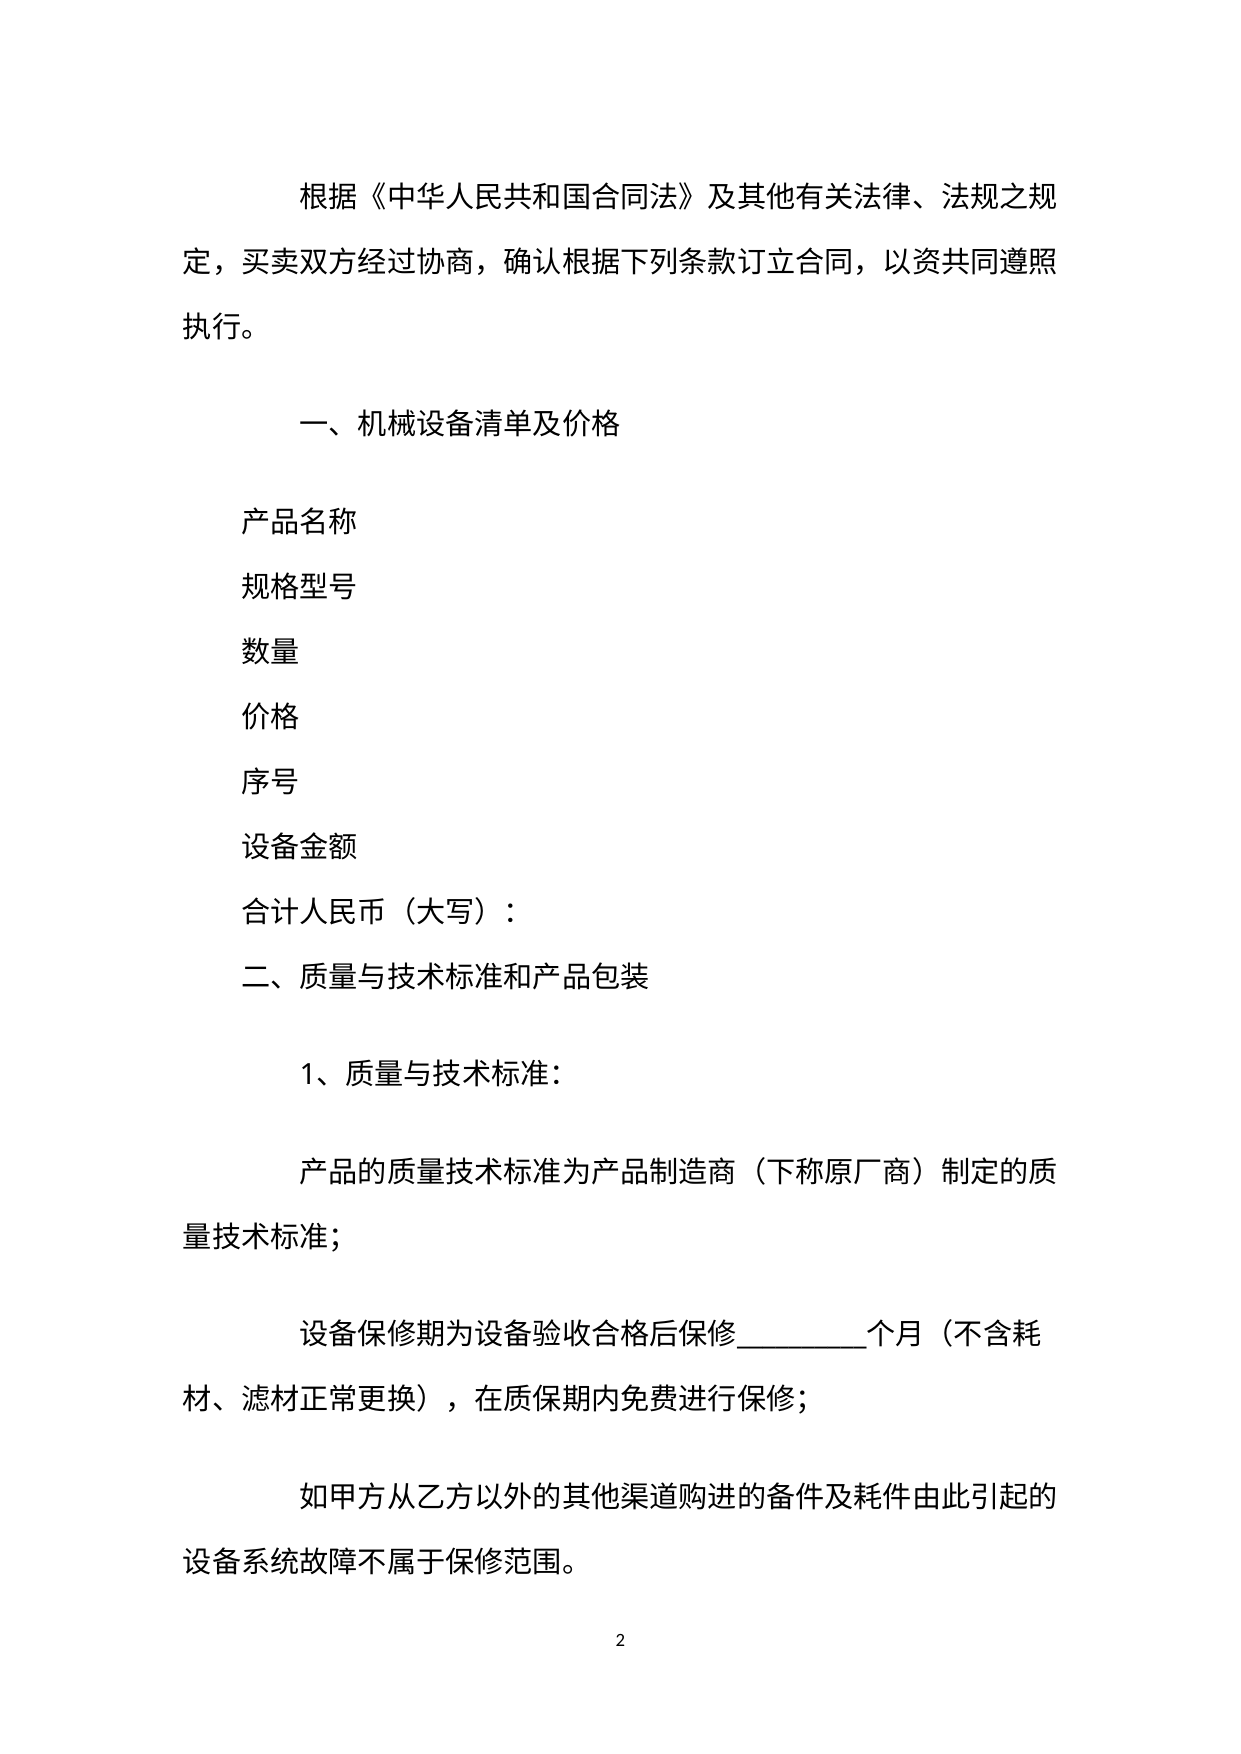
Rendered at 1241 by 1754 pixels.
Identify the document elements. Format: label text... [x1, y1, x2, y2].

text 设备保修期为设备验收合格后保修__________个月（不含耗材、滤材正常更换），在质保期内免费进行保修； [183, 1299, 1058, 1429]
text 产品的质量技术标准为产品制造商（下称原厂商）制定的质量技术标准； [183, 1137, 1058, 1267]
text 根据《中华人民共和国合同法》及其他有关法律、法规之规定，买卖双方经过协商，确认根据下列条款订立合同，以资共同遵照执行。 [183, 162, 1058, 357]
text 如甲方从乙方以外的其他渠道购进的备件及耗件由此引起的设备系统故障不属于保修范围。 [183, 1462, 1058, 1592]
text 产品名称 规格型号 数量 价格 序号 设备金额 合计人民币（大写）： 二、质量与技术标准和产品包装 [183, 487, 1058, 1007]
text 一、机械设备清单及价格 [183, 389, 1058, 454]
text 1、质量与技术标准： [183, 1039, 1058, 1104]
